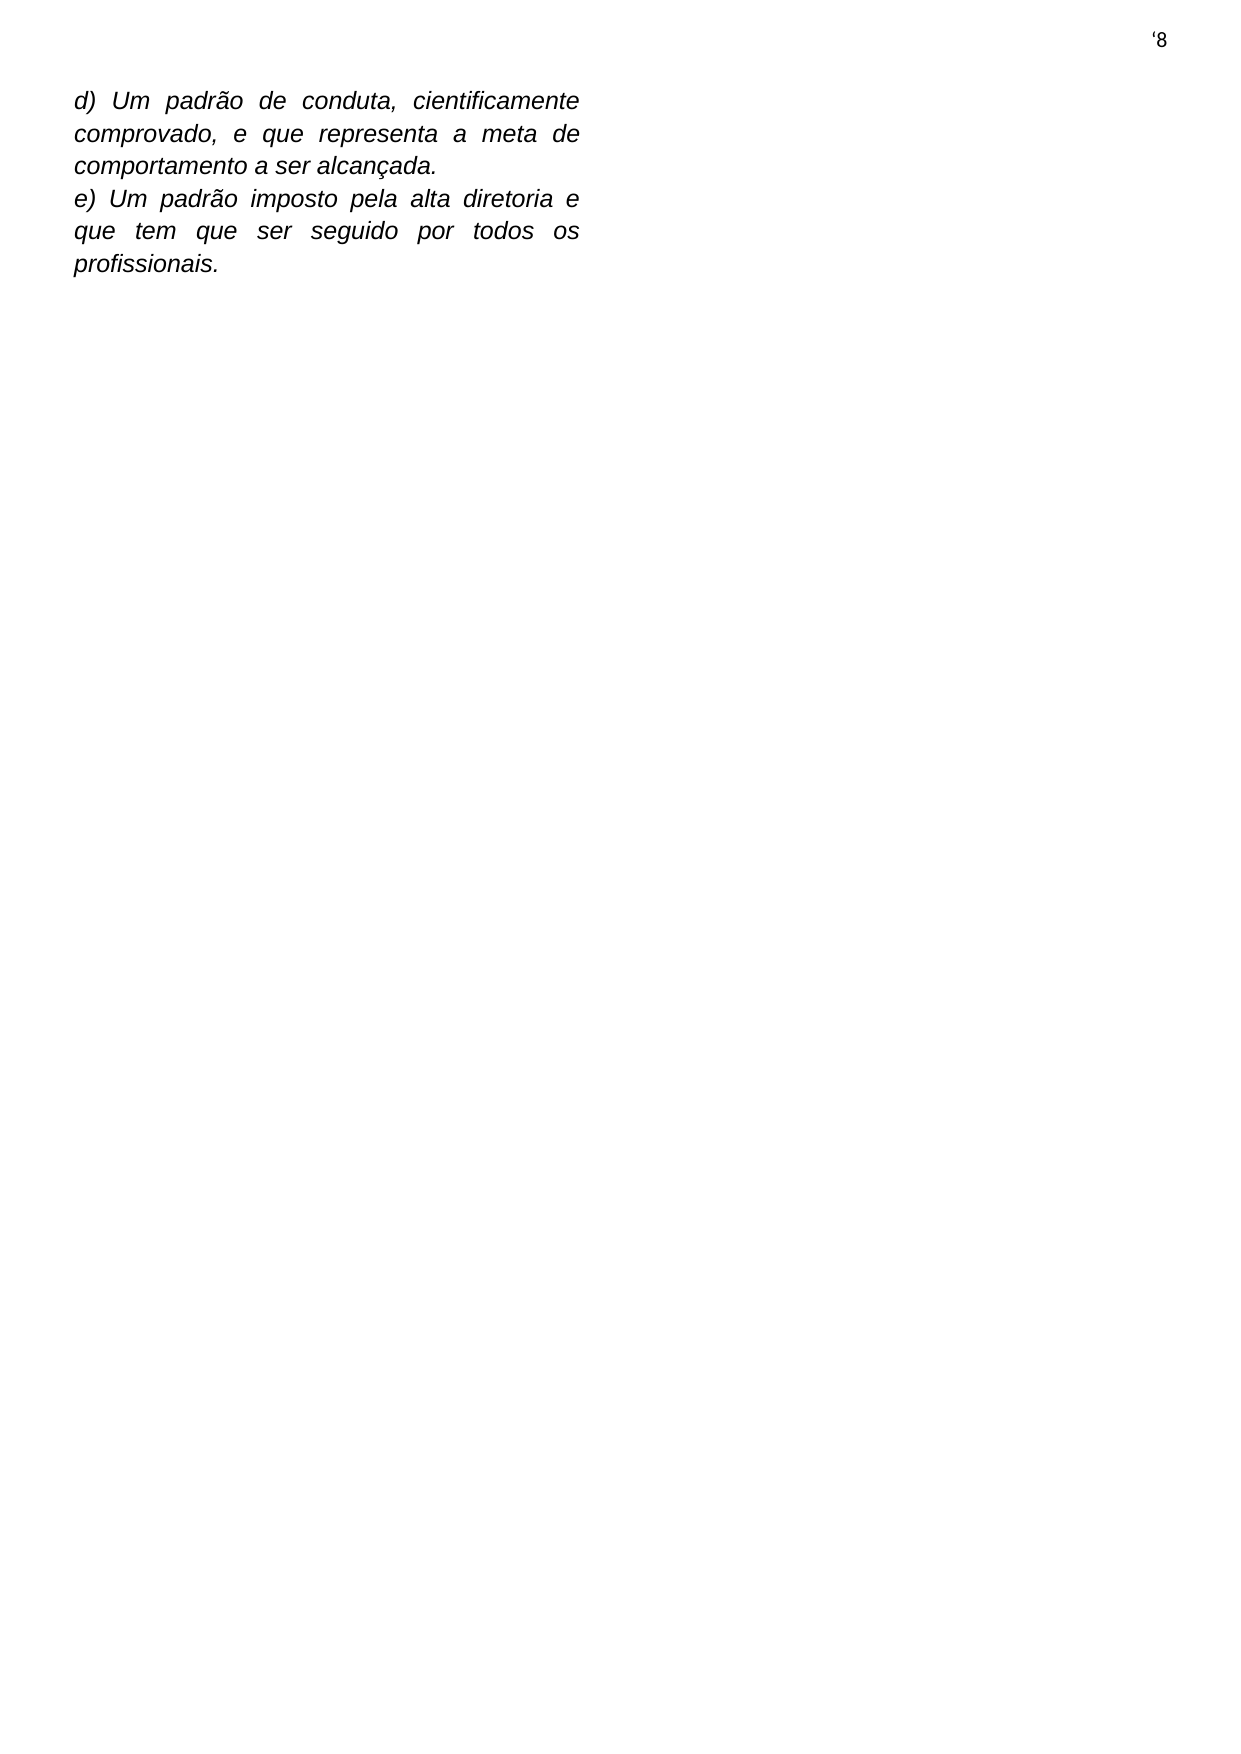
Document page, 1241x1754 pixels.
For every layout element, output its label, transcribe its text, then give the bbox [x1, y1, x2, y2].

text e) Um padrão imposto pela alta diretoria e que tem que ser seguido por todos os profissionais. [74, 182, 583, 279]
text d) Um padrão de conduta, cientificamente comprovado, e que representa a meta de comportamento a ser alcançada. [74, 84, 583, 182]
